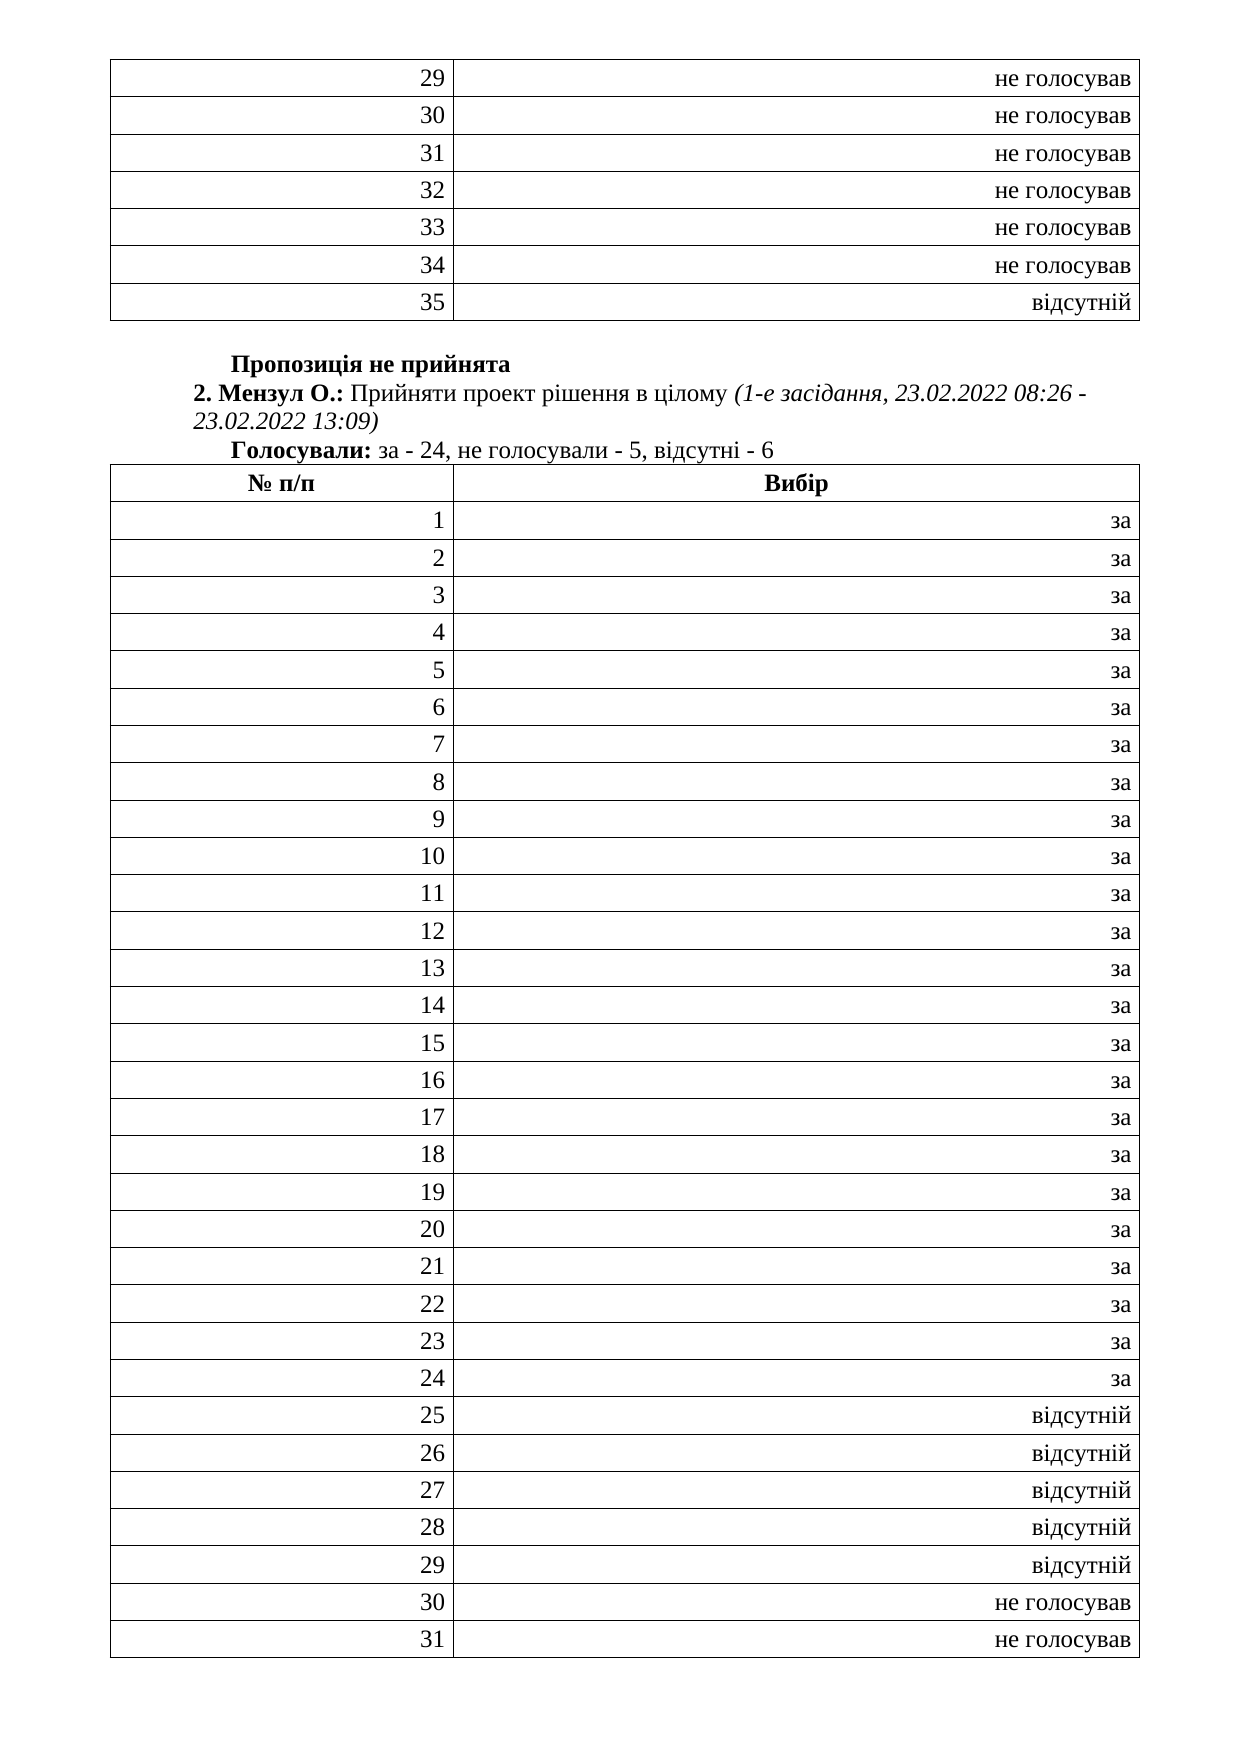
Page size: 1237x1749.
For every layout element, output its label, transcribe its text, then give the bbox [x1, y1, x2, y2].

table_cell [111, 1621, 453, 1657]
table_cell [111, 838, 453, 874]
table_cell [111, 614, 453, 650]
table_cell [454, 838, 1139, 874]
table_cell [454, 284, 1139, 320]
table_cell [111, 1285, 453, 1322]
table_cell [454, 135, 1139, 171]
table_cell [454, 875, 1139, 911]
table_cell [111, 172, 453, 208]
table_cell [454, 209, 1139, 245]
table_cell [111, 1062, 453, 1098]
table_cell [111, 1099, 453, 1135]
text Голосували: за - 24, не голосували - 5, відсутні - 6 [231, 435, 1148, 464]
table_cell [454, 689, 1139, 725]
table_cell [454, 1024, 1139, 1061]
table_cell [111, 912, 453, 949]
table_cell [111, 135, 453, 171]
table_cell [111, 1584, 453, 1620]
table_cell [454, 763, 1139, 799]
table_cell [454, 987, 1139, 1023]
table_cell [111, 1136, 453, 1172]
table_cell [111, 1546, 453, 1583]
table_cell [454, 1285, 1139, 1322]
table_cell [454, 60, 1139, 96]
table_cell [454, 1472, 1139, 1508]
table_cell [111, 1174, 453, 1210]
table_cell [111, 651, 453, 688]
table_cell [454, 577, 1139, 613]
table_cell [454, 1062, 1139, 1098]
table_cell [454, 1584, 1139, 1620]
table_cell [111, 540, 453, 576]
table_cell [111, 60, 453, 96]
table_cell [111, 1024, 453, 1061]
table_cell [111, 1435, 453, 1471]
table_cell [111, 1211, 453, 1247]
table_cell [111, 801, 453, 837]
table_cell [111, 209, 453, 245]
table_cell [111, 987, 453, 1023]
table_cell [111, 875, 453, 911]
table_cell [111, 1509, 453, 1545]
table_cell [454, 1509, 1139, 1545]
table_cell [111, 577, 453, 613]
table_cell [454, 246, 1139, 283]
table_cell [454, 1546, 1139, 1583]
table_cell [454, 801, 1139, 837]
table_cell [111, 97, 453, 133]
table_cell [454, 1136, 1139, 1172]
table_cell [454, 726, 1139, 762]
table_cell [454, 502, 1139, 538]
text 2. Мензул О.: Прийняти проект рішення в цілому (1-е засідання, 23.02.2022 08:26 - 23.02.2022 13:09) [193, 378, 1148, 435]
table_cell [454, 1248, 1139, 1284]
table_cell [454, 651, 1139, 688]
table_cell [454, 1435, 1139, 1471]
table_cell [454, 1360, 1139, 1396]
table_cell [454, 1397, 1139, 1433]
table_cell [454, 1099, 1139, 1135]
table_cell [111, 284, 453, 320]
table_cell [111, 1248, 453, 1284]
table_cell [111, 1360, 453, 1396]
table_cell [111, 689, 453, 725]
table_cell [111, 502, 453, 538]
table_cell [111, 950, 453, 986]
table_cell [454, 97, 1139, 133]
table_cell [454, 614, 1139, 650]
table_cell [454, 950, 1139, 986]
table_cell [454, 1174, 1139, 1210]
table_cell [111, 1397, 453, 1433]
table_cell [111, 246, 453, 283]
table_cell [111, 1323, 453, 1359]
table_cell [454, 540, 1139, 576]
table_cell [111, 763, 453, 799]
text Пропозиція не прийнята [231, 320, 1148, 378]
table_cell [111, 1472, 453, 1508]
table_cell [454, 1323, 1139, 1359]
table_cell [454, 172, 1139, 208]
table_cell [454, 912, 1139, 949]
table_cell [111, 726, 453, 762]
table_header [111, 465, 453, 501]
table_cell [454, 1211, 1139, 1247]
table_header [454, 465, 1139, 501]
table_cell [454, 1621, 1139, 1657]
